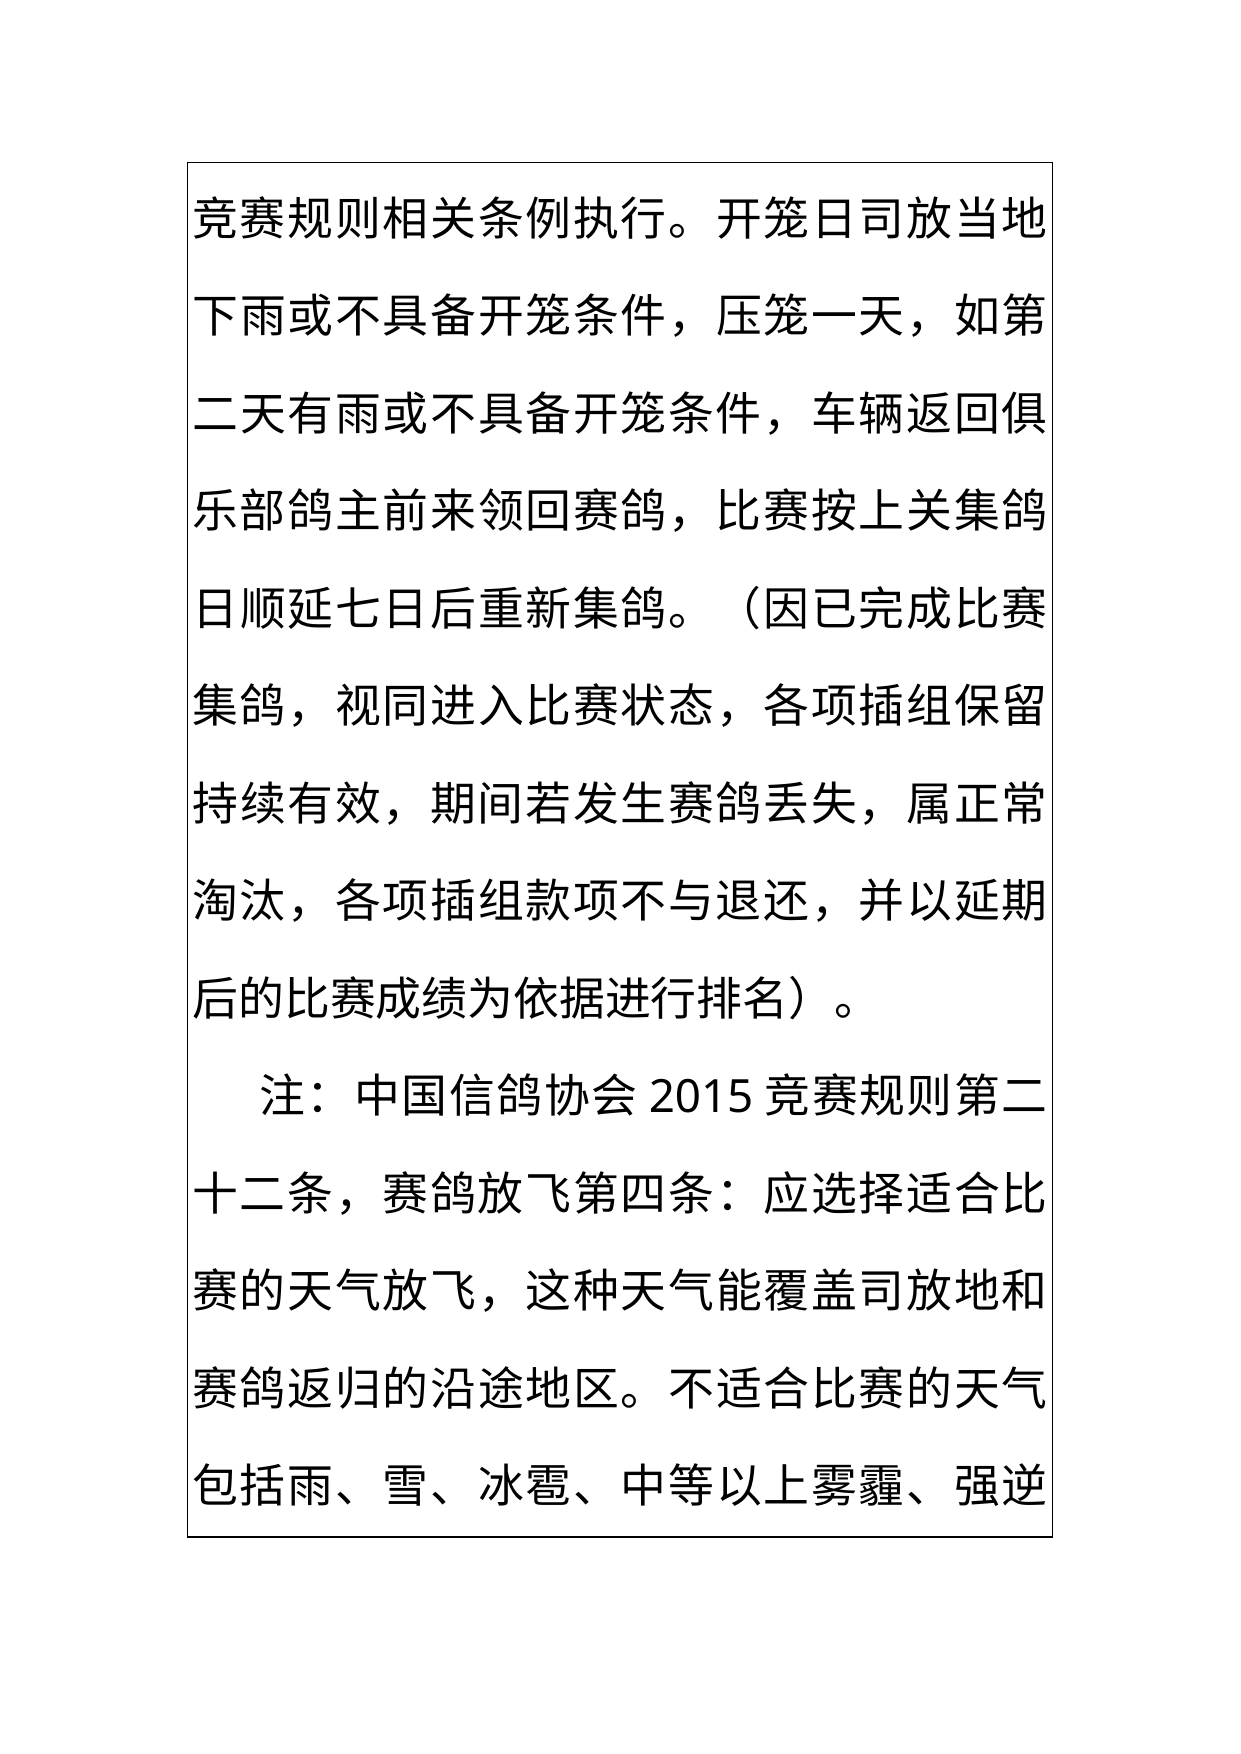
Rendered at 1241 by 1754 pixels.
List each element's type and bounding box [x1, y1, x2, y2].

table_cell [188, 163, 1052, 1536]
